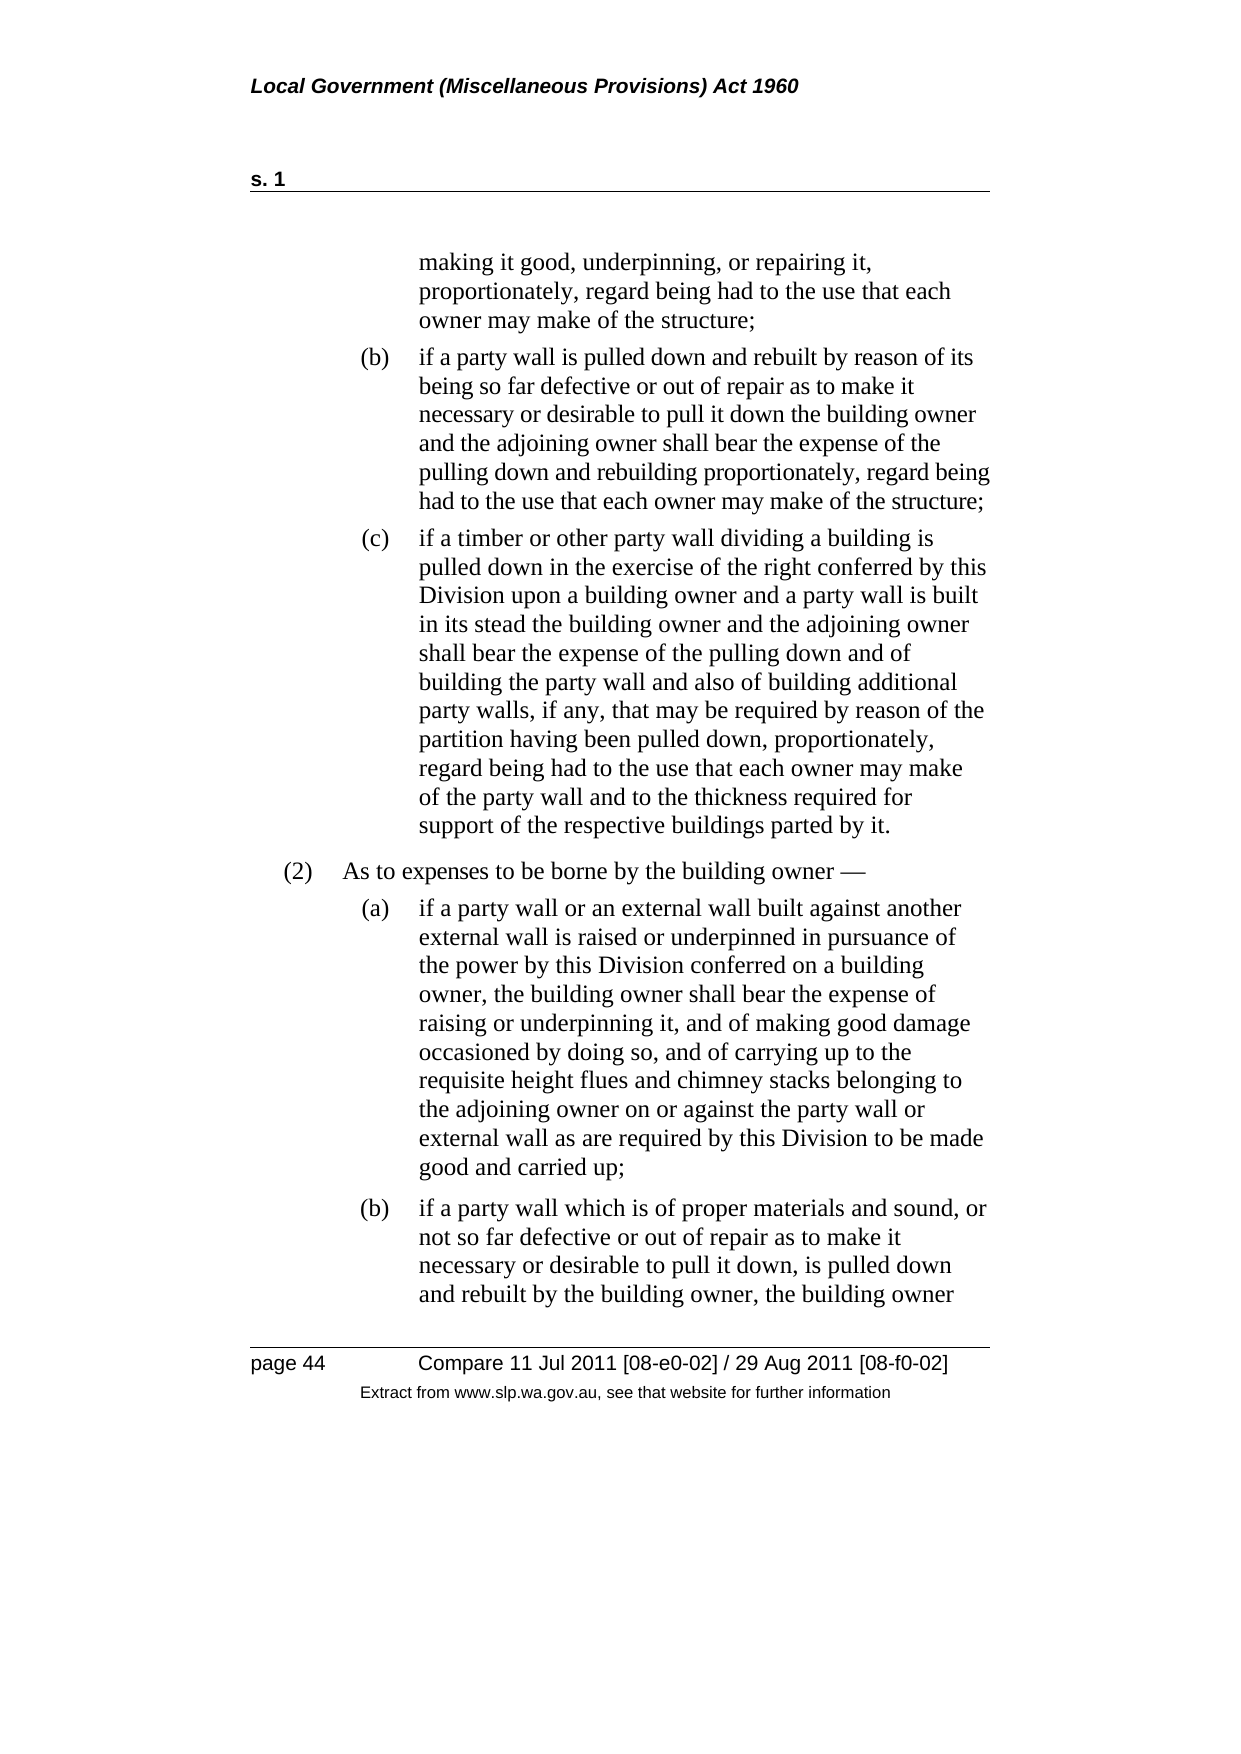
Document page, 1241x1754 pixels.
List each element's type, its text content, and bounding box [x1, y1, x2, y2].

text (2) As to expenses to be borne by the building owner — [250, 856, 990, 884]
text (b) if a party wall is pulled down and rebuilt by reason of its being so far defective or out of repair as to make it necessary or desirable to pull it down the building owner and the adjoining owner shall bear the expense of the pulling down and rebuilding proportionately, regard being had to the use that each owner may make of the structure; [250, 342, 990, 514]
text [250, 1193, 990, 1308]
text (c) if a timber or other party wall dividing a building is pulled down in the exercise of the right conferred by this Division upon a building owner and a party wall is built in its stead the building owner and the adjoining owner shall bear the expense of the pulling down and of building the party wall and also of building additional party walls, if any, that may be required by reason of the partition having been pulled down, proportionately, regard being had to the use that each owner may make of the party wall and to the thickness required for support of the respective buildings parted by it. [250, 523, 990, 839]
text (a) if a party wall or an external wall built against another external wall is raised or underpinned in pursuance of the power by this Division conferred on a building owner, the building owner shall bear the expense of raising or underpinning it, and of making good damage occasioned by doing so, and of carrying up to the requisite height flues and chimney stacks belonging to the adjoining owner on or against the party wall or external wall as are required by this Division to be made good and carried up; [250, 893, 990, 1180]
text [250, 247, 990, 334]
